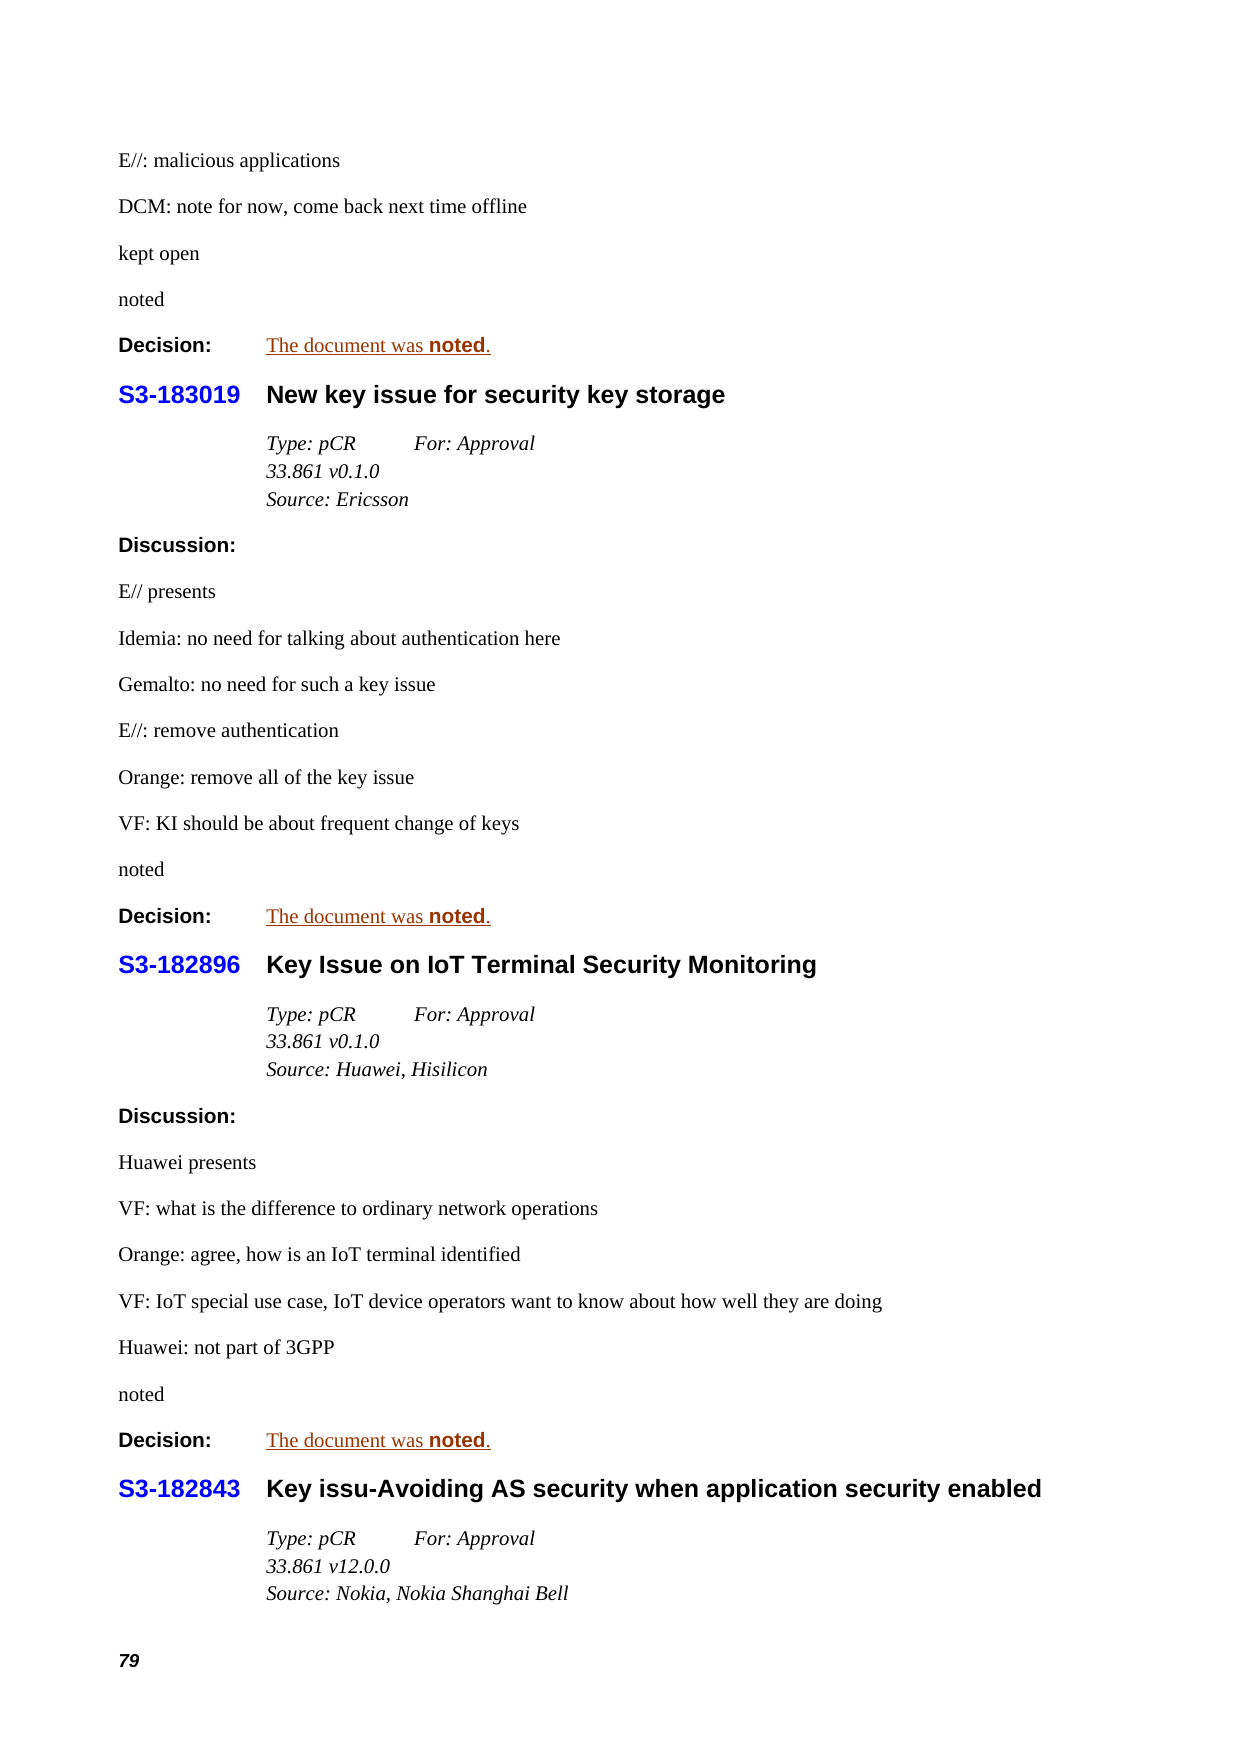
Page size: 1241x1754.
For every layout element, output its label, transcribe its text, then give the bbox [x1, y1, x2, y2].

text DCM: note for now, come back next time offline [118, 194, 1122, 218]
text S3-182843 Key issu-Avoiding AS security when application security enabled [118, 1474, 1122, 1503]
text S3-182896 Key Issue on IoT Terminal Security Monitoring [118, 950, 1122, 979]
text Gemalto: no need for such a key issue [118, 672, 1122, 696]
text Decision: The document was noted. [118, 1428, 1122, 1452]
text E//: malicious applications [118, 148, 1122, 172]
text E// presents [118, 579, 1122, 603]
text E//: remove authentication [118, 718, 1122, 742]
text Orange: agree, how is an IoT terminal identified [118, 1242, 1122, 1266]
text noted [118, 1381, 1122, 1406]
text Idemia: no need for talking about authentication here [118, 626, 1122, 649]
text Huawei presents [118, 1150, 1122, 1174]
text Type: pCR For: Approval 33.861 v0.1.0 Source: Ericsson [118, 431, 1122, 511]
text Decision: The document was noted. [118, 333, 1122, 357]
text noted [118, 287, 1122, 311]
text S3-183019 New key issue for security key storage [118, 379, 1122, 408]
text Huawei: not part of 3GPP [118, 1335, 1122, 1359]
text Type: pCR For: Approval 33.861 v12.0.0 Source: Nokia, Nokia Shanghai Bell [118, 1526, 1122, 1605]
text Type: pCR For: Approval 33.861 v0.1.0 Source: Huawei, Hisilicon [118, 1002, 1122, 1081]
text VF: IoT special use case, IoT device operators want to know about how well they are doing [118, 1289, 1122, 1313]
text Discussion: [118, 533, 1122, 557]
text Discussion: [118, 1103, 1122, 1127]
text VF: what is the difference to ordinary network operations [118, 1196, 1122, 1220]
text Orange: remove all of the key issue [118, 764, 1122, 789]
text VF: KI should be about frequent change of keys [118, 811, 1122, 835]
text Decision: The document was noted. [118, 904, 1122, 928]
text kept open [118, 240, 1122, 264]
text noted [118, 857, 1122, 881]
